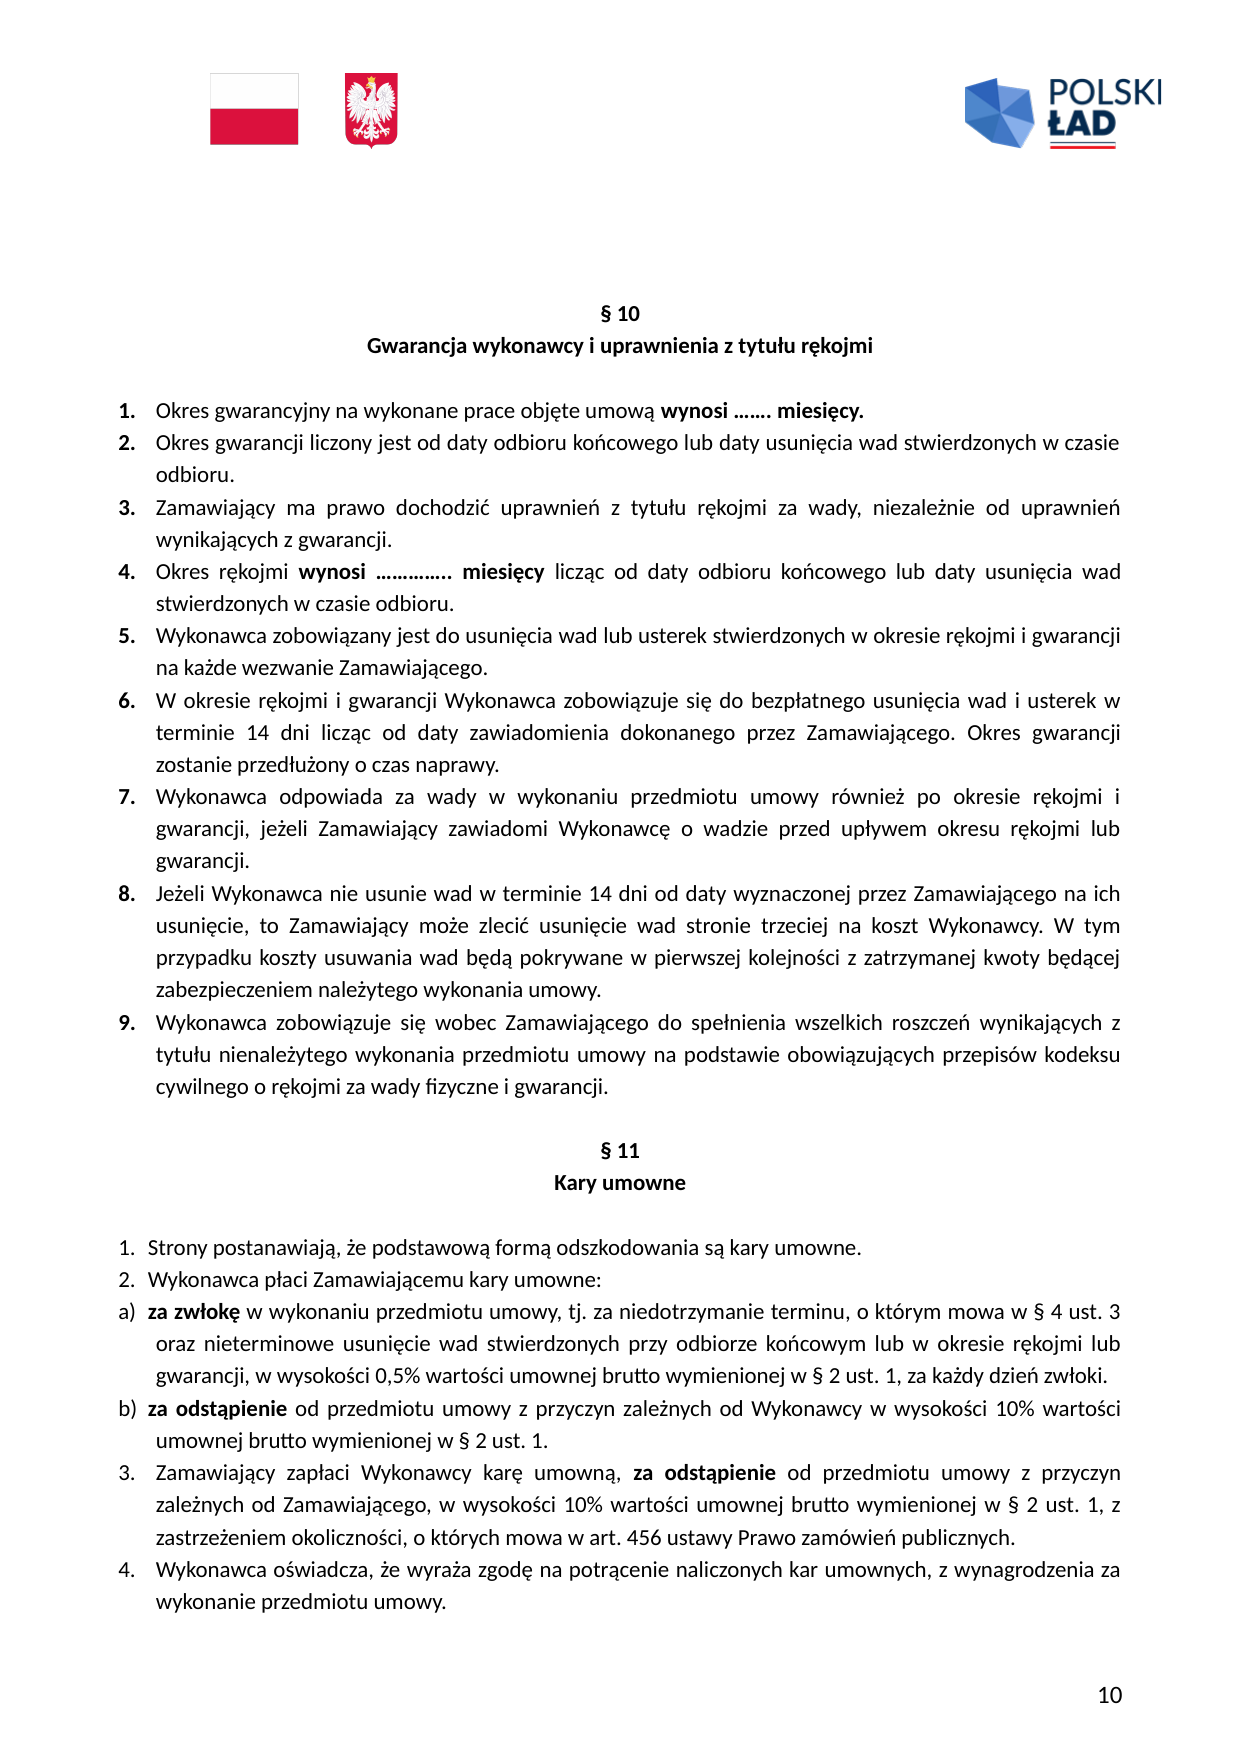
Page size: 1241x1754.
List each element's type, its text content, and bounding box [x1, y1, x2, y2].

list Zamawiający zapłaci Wykonawcy karę umowną, za odstąpienie od przedmiotu umowy z przyczyn zależnych od Zamawiającego, w wysokości 10% wartości umownej brutto wymienionej w § 2 ust. 1, z zastrzeżeniem okoliczności, o których mowa w art. 456 ustawy Prawo zamówień publicznych. [118, 1458, 1122, 1551]
list Okres rękojmi wynosi ………….. miesięcy licząc od daty odbioru końcowego lub daty usunięcia wad stwierdzonych w czasie odbioru. [118, 557, 1122, 617]
list Wykonawca oświadcza, że wyraża zgodę na potrącenie naliczonych kar umownych, z wynagrodzenia za wykonanie przedmiotu umowy. [118, 1555, 1122, 1615]
list Strony postanawiają, że podstawową formą odszkodowania są kary umowne. [118, 1233, 1122, 1261]
list Wykonawca zobowiązuje się wobec Zamawiającego do spełnienia wszelkich roszczeń wynikających z tytułu nienależytego wykonania przedmiotu umowy na podstawie obowiązujących przepisów kodeksu cywilnego o rękojmi za wady fizyczne i gwarancji. [118, 1008, 1122, 1100]
list Jeżeli Wykonawca nie usunie wad w terminie 14 dni od daty wyznaczonej przez Zamawiającego na ich usunięcie, to Zamawiający może zlecić usunięcie wad stronie trzeciej na koszt Wykonawcy. W tym przypadku koszty usuwania wad będą pokrywane w pierwszej kolejności z zatrzymanej kwoty będącej zabezpieczeniem należytego wykonania umowy. [118, 879, 1122, 1003]
list Wykonawca płaci Zamawiającemu kary umowne: [118, 1265, 1122, 1293]
list Okres gwarancyjny na wykonane prace objęte umową wynosi ……. miesięcy. [118, 396, 1122, 424]
list Wykonawca odpowiada za wady w wykonaniu przedmiotu umowy również po okresie rękojmi i gwarancji, jeżeli Zamawiający zawiadomi Wykonawcę o wadzie przed upływem okresu rękojmi lub gwarancji. [118, 782, 1122, 875]
list za zwłokę w wykonaniu przedmiotu umowy, tj. za niedotrzymanie terminu, o którym mowa w § 4 ust. 3 oraz nieterminowe usunięcie wad stwierdzonych przy odbiorze końcowym lub w okresie rękojmi lub gwarancji, w wysokości 0,5% wartości umownej brutto wymienionej w § 2 ust. 1, za każdy dzień zwłoki. [118, 1297, 1122, 1390]
text § 11 [118, 1136, 1122, 1164]
text Gwarancja wykonawcy i uprawnienia z tytułu rękojmi [118, 332, 1122, 360]
list W okresie rękojmi i gwarancji Wykonawca zobowiązuje się do bezpłatnego usunięcia wad i usterek w terminie 14 dni licząc od daty zawiadomienia dokonanego przez Zamawiającego. Okres gwarancji zostanie przedłużony o czas naprawy. [118, 686, 1122, 778]
list za odstąpienie od przedmiotu umowy z przyczyn zależnych od Wykonawcy w wysokości 10% wartości umownej brutto wymienionej w § 2 ust. 1. [118, 1394, 1122, 1454]
picture [210, 73, 398, 149]
list Wykonawca zobowiązany jest do usunięcia wad lub usterek stwierdzonych w okresie rękojmi i gwarancji na każde wezwanie Zamawiającego. [118, 621, 1122, 682]
picture [965, 78, 1162, 149]
text § 10 [118, 299, 1122, 327]
list Zamawiający ma prawo dochodzić uprawnień z tytułu rękojmi za wady, niezależnie od uprawnień wynikających z gwarancji. [118, 493, 1122, 553]
list Okres gwarancji liczony jest od daty odbioru końcowego lub daty usunięcia wad stwierdzonych w czasie odbioru. [118, 428, 1122, 488]
text Kary umowne [118, 1168, 1122, 1197]
